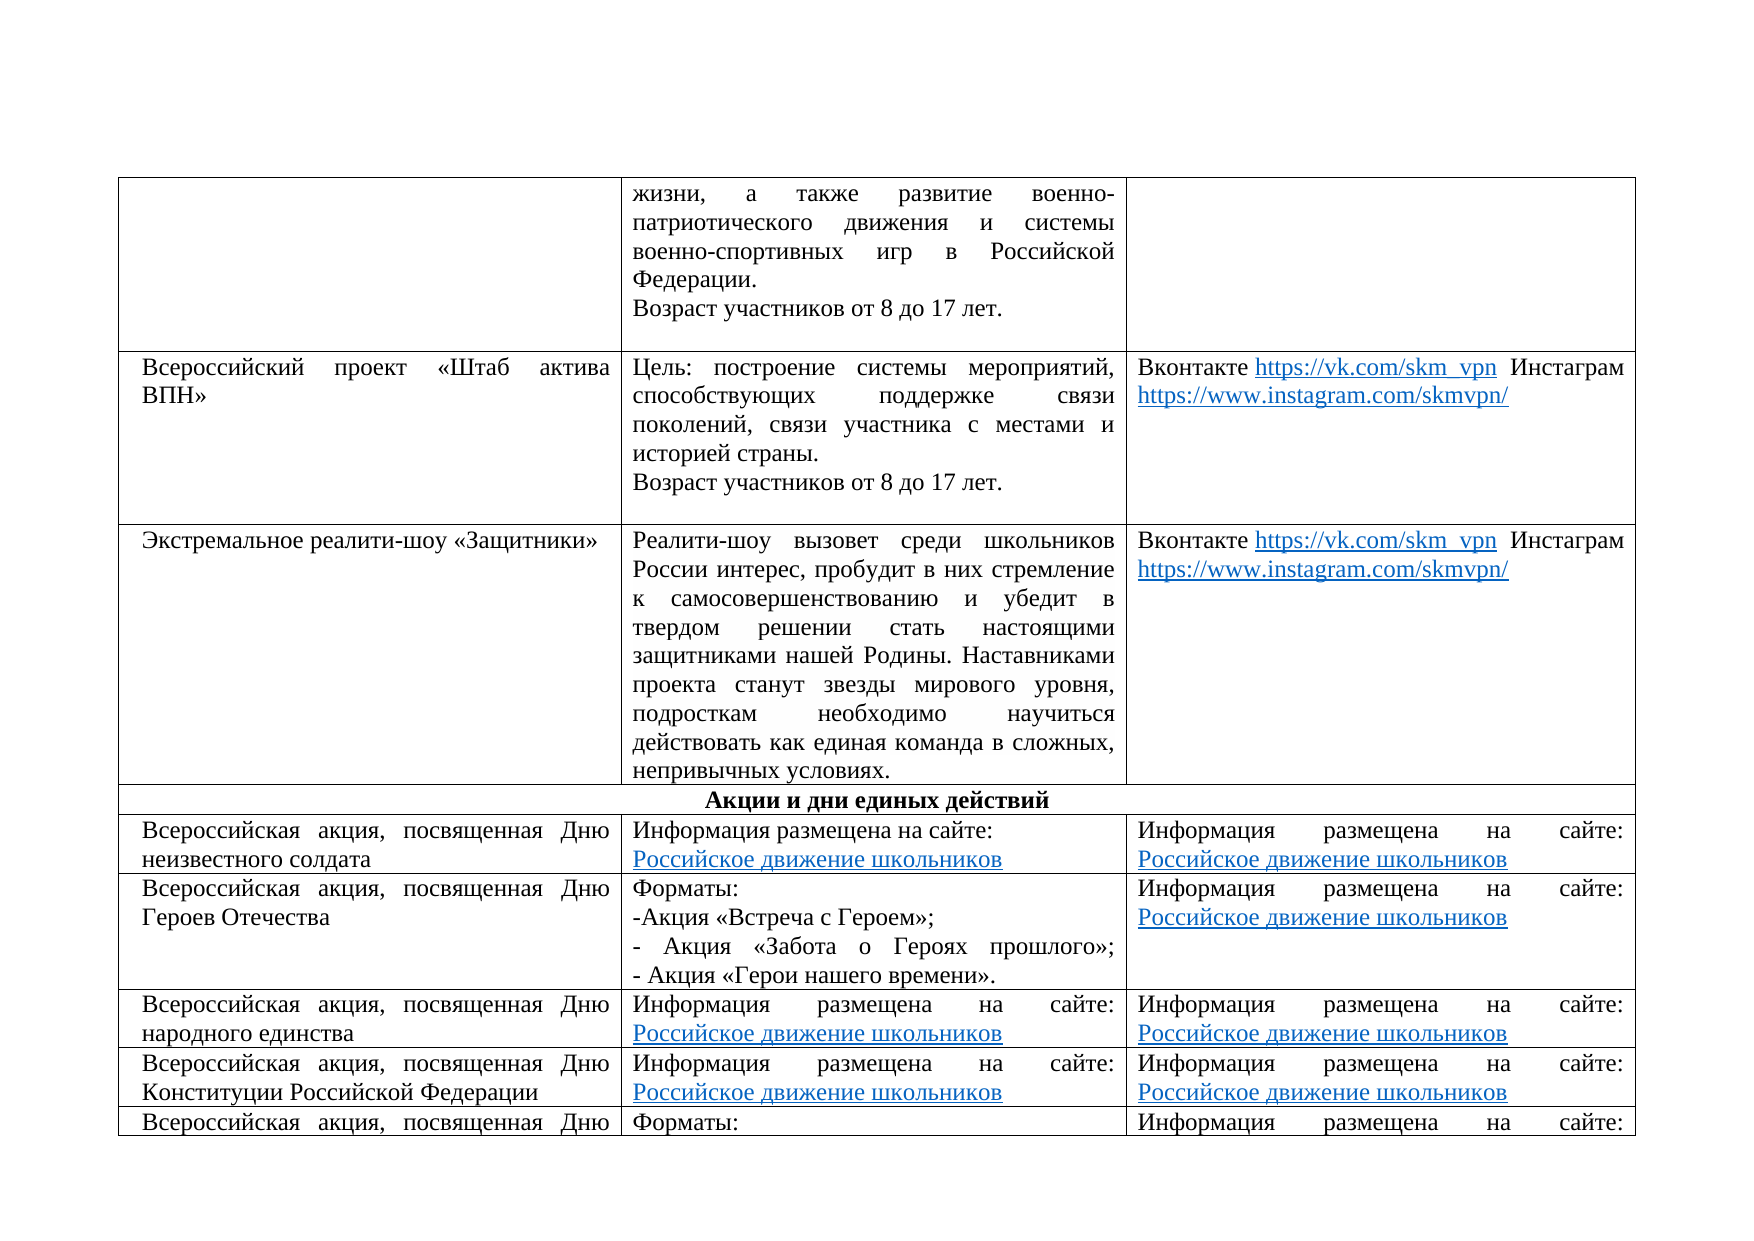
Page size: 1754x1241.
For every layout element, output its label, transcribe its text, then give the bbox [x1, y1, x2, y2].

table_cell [1127, 178, 1635, 351]
table_cell Информация размещена на сайте: Российское движение школьников [622, 1048, 1126, 1106]
table_cell Всероссийская акция, посвященная Дню Героев Отечества [119, 874, 621, 988]
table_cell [622, 1107, 1126, 1135]
table_cell Всероссийский проект «Штаб актива ВПН» [119, 352, 621, 524]
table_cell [119, 178, 621, 351]
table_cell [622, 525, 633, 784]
table_cell Всероссийская акция, посвященная Дню неизвестного солдата [119, 815, 621, 872]
table_cell Реалити-шоу вызовет среди школьников России интерес, пробудит в них стремление к самосовершенствованию и убедит в твердом решении стать настоящими защитниками нашей Родины. Наставниками проекта станут звезды мирового уровня, подросткам необходимо научиться действовать как единая команда в сложных, непривычных условиях. [890, 525, 1126, 784]
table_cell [119, 1107, 621, 1135]
table_cell Форматы: -Акция «Встреча с Героем»; - Акция «Забота о Героях прошлого»; - Акция «Герои нашего времени». [622, 874, 1126, 988]
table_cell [1127, 1107, 1635, 1135]
table_cell Информация размещена на сайте: Российское движение школьников [622, 990, 1126, 1047]
table_cell Вконтакте https://vk.com/skm_vpn Инстаграм https://www.instagram.com/skmvpn/ [1127, 352, 1635, 524]
table_cell Цель: построение системы мероприятий, способствующих поддержке связи поколений, связи участника с местами и историей страны. Возраст участников от 8 до 17 лет. [622, 352, 1126, 524]
table_cell Информация размещена на сайте: Российское движение школьников [622, 815, 1126, 872]
table_cell Акции и дни единых действий [119, 785, 1635, 814]
table_cell Вконтакте https://vk.com/skm_vpn Инстаграм https://www.instagram.com/skmvpn/ [1127, 525, 1635, 784]
table_cell Информация размещена на сайте: Российское движение школьников [1127, 874, 1635, 988]
table_cell Экстремальное реалити-шоу «Защитники» [119, 525, 621, 784]
table_cell Всероссийская акция, посвященная Дню Конституции Российской Федерации [119, 1048, 621, 1106]
table_cell Информация размещена на сайте: Российское движение школьников [1127, 1048, 1635, 1106]
table_cell Информация размещена на сайте: Российское движение школьников [1127, 815, 1635, 872]
table_cell Информация размещена на сайте: Российское движение школьников [1127, 990, 1635, 1047]
table_cell Всероссийская акция, посвященная Дню народного единства [119, 990, 621, 1047]
